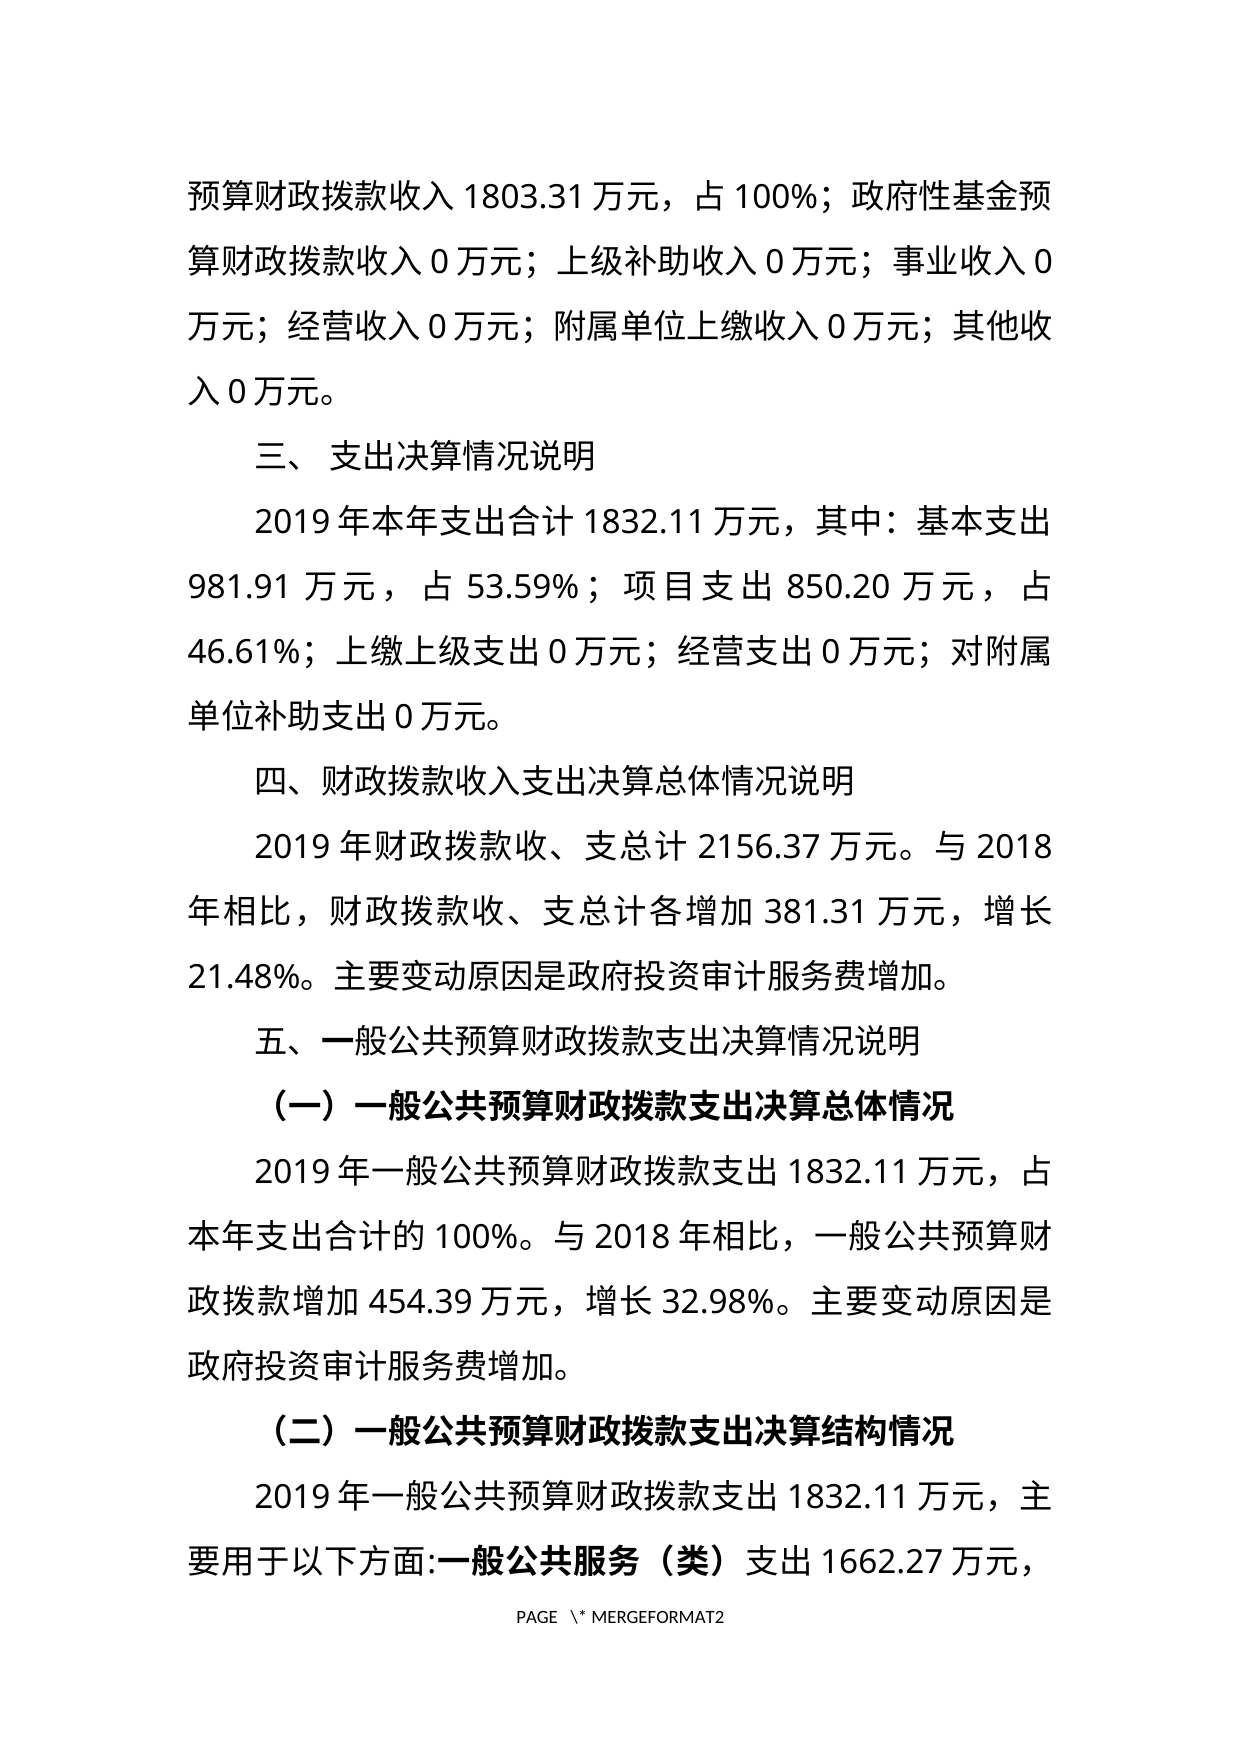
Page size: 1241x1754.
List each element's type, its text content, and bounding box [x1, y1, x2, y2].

text 五、一般公共预算财政拨款支出决算情况说明 [187, 1007, 1053, 1072]
text 四、财政拨款收入支出决算总体情况说明 [187, 747, 1053, 812]
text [187, 162, 1053, 422]
list 支出决算情况说明 [254, 422, 1053, 487]
text （一）一般公共预算财政拨款支出决算总体情况 [187, 1072, 1053, 1137]
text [187, 1462, 1053, 1592]
text 2019年财政拨款收、支总计2156.37万元。与2018年相比，财政拨款收、支总计各增加381.31万元，增长21.48%。主要变动原因是政府投资审计服务费增加。 [187, 812, 1053, 1007]
text （二）一般公共预算财政拨款支出决算结构情况 [187, 1397, 1053, 1462]
text 2019年本年支出合计1832.11万元，其中：基本支出981.91万元，占53.59%；项目支出850.20万元，占46.61%；上缴上级支出0万元；经营支出0万元；对附属单位补助支出0万元。 [187, 487, 1053, 747]
text 2019年一般公共预算财政拨款支出1832.11万元，占本年支出合计的100%。与2018年相比，一般公共预算财政拨款增加454.39万元，增长32.98%。主要变动原因是政府投资审计服务费增加。 [187, 1137, 1053, 1397]
